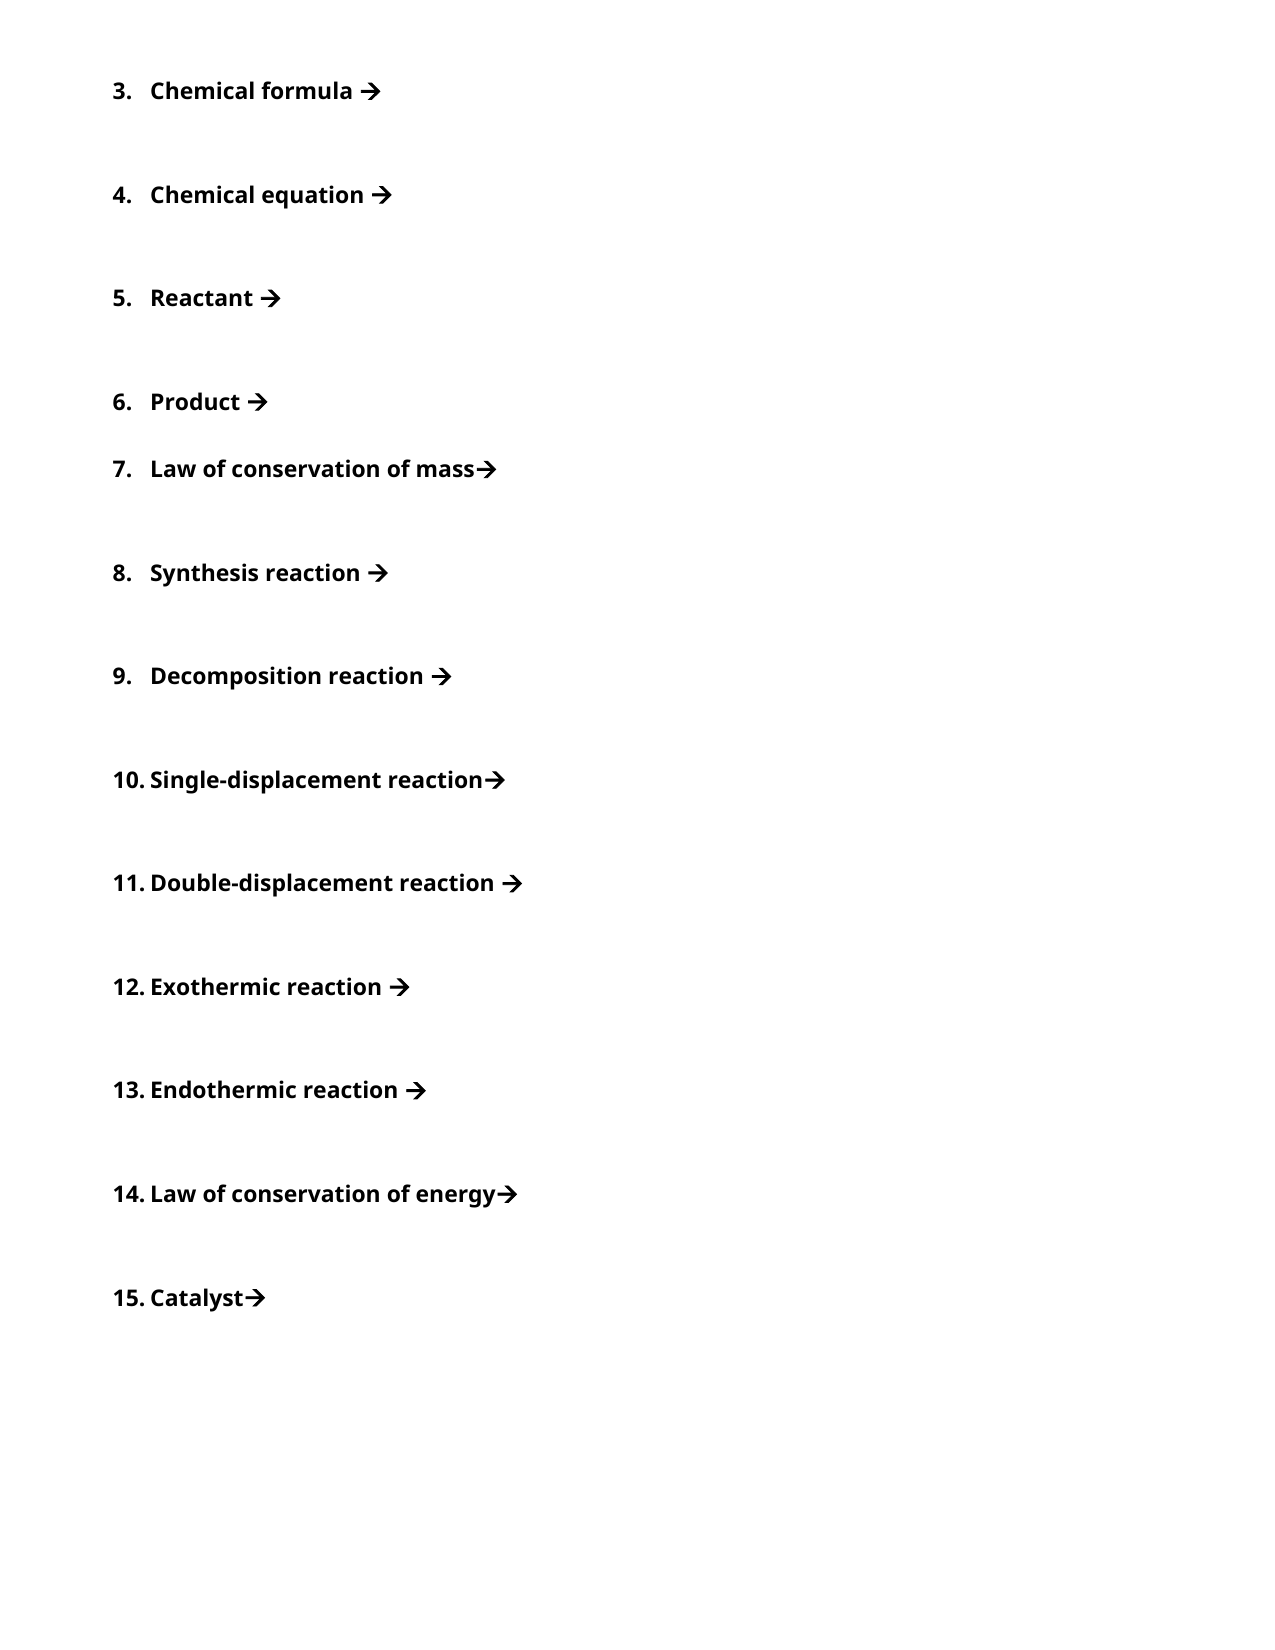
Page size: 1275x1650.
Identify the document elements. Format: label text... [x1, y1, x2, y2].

list Exothermic reaction [112, 971, 1200, 1070]
list Synthesis reaction [112, 557, 1200, 656]
list Product [112, 386, 1200, 449]
list Chemical formula [112, 75, 1200, 174]
list Decomposition reaction [112, 660, 1200, 760]
list Chemical equation [112, 178, 1200, 278]
list Endothermic reaction [112, 1074, 1200, 1174]
list Single-displacement reaction [112, 764, 1200, 863]
list Catalyst [112, 1282, 1200, 1313]
list Double-displacement reaction [112, 867, 1200, 967]
list Law of conservation of energy [112, 1178, 1200, 1277]
list Reactant [112, 282, 1200, 381]
list Law of conservation of mass [112, 453, 1200, 553]
